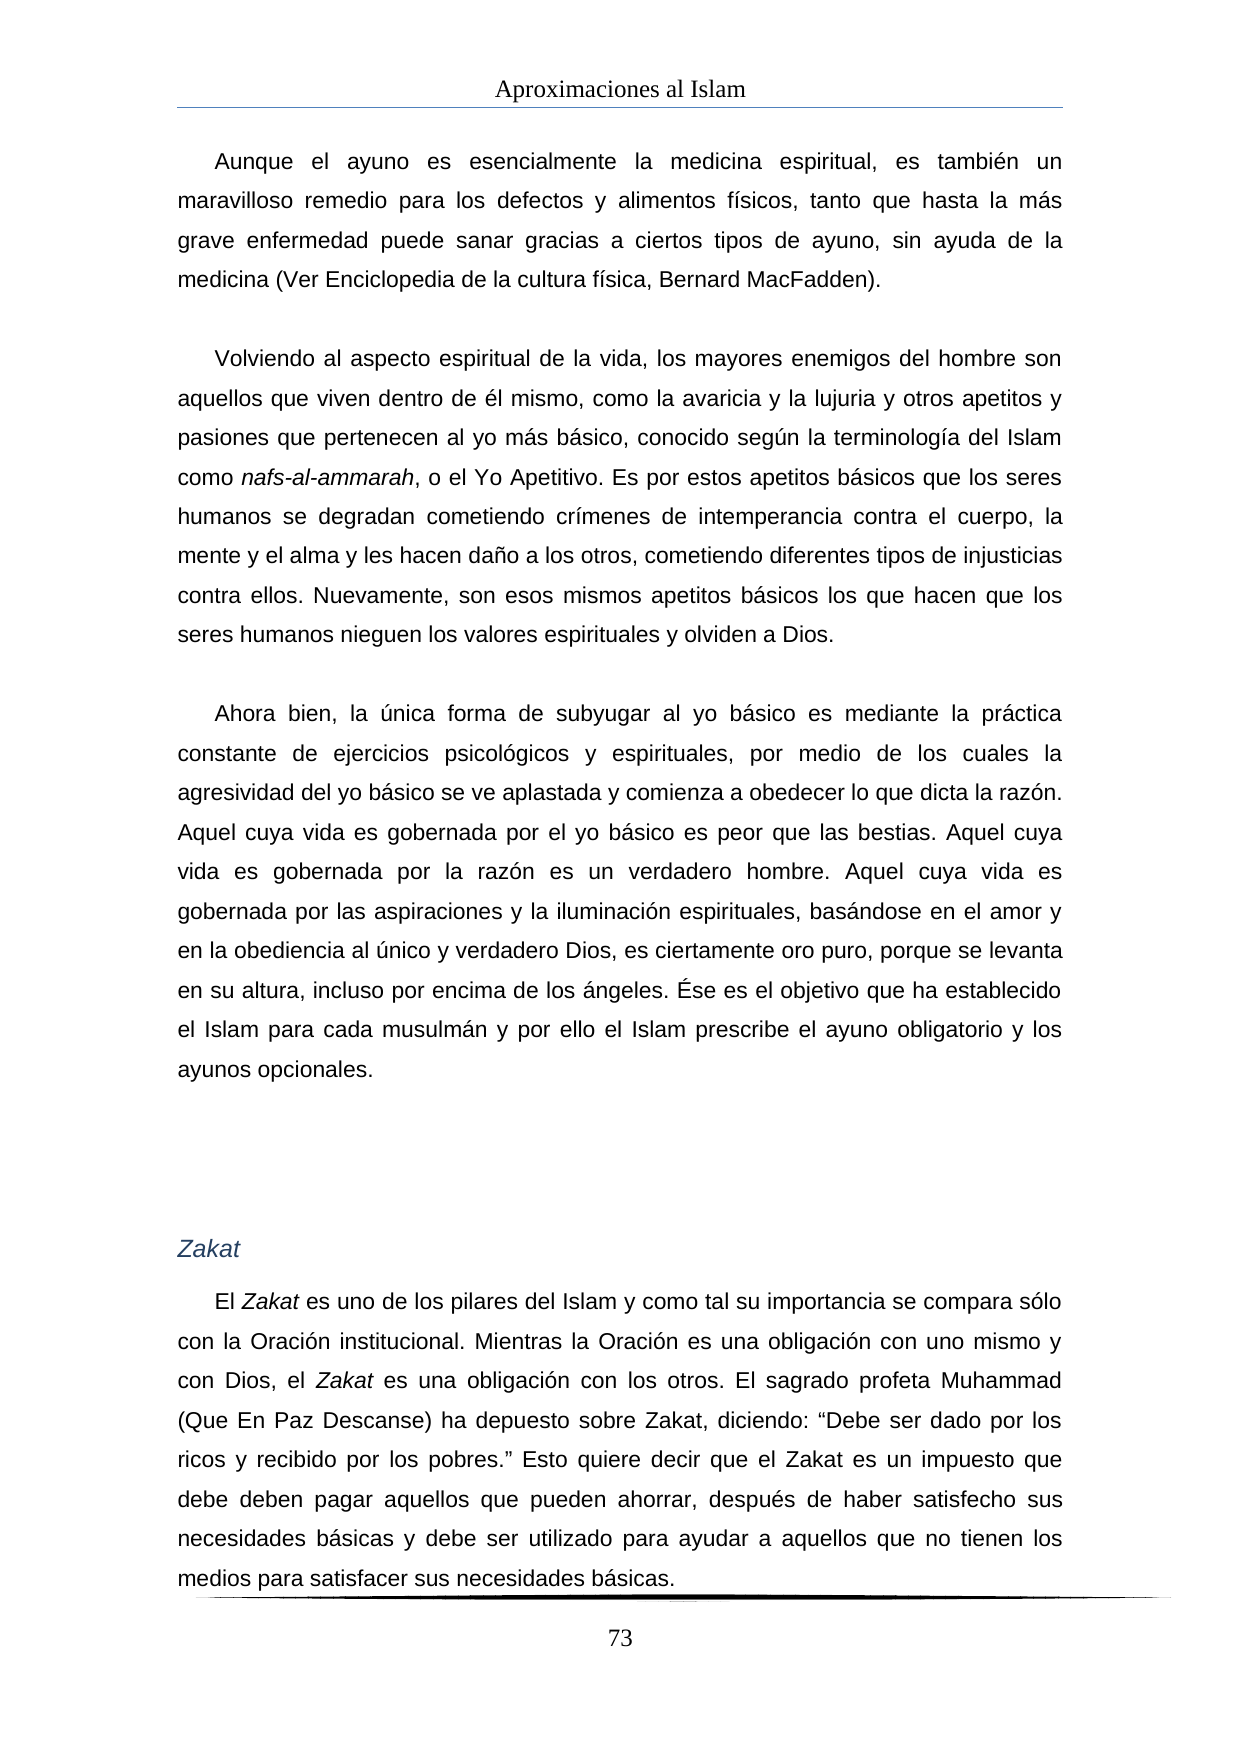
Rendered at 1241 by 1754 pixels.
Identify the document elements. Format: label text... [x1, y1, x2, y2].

text Aunque el ayuno es esencialmente la medicina espiritual, es también un maravilloso remedio para los defectos y alimentos físicos, tanto que hasta la más grave enfermedad puede sanar gracias a ciertos tipos de ayuno, sin ayuda de la medicina (Ver Enciclopedia de la cultura física, Bernard MacFadden). [177, 148, 1063, 292]
picture [195, 1593, 1172, 1602]
text Volviendo al aspecto espiritual de la vida, los mayores enemigos del hombre son aquellos que viven dentro de él mismo, como la avaricia y la lujuria y otros apetitos y pasiones que pertenecen al yo más básico, conocido según la terminología del Islam como nafs-al-ammarah, o el Yo Apetitivo. Es por estos apetitos básicos que los seres humanos se degradan cometiendo crímenes de intemperancia contra el cuerpo, la mente y el alma y les hacen daño a los otros, cometiendo diferentes tipos de injusticias contra ellos. Nuevamente, son esos mismos apetitos básicos los que hacen que los seres humanos nieguen los valores espirituales y olviden a Dios. [177, 345, 1063, 648]
subtitle Zakat [177, 1234, 1063, 1263]
text Ahora bien, la única forma de subyugar al yo básico es mediante la práctica constante de ejercicios psicológicos y espirituales, por medio de los cuales la agresividad del yo básico se ve aplastada y comienza a obedecer lo que dicta la razón. Aquel cuya vida es gobernada por el yo básico es peor que las bestias. Aquel cuya vida es gobernada por la razón es un verdadero hombre. Aquel cuya vida es gobernada por las aspiraciones y la iluminación espirituales, basándose en el amor y en la obediencia al único y verdadero Dios, es ciertamente oro puro, porque se levanta en su altura, incluso por encima de los ángeles. Ése es el objetivo que ha establecido el Islam para cada musulmán y por ello el Islam prescribe el ayuno obligatorio y los ayunos opcionales. [177, 700, 1063, 1082]
text El Zakat es uno de los pilares del Islam y como tal su importancia se compara sólo con la Oración institucional. Mientras la Oración es una obligación con uno mismo y con Dios, el Zakat es una obligación con los otros. El sagrado profeta Muhammad (Que En Paz Descanse) ha depuesto sobre Zakat, diciendo: “Debe ser dado por los ricos y recibido por los pobres.” Esto quiere decir que el Zakat es un impuesto que debe deben pagar aquellos que pueden ahorrar, después de haber satisfecho sus necesidades básicas y debe ser utilizado para ayudar a aquellos que no tienen los medios para satisfacer sus necesidades básicas. [177, 1288, 1063, 1591]
